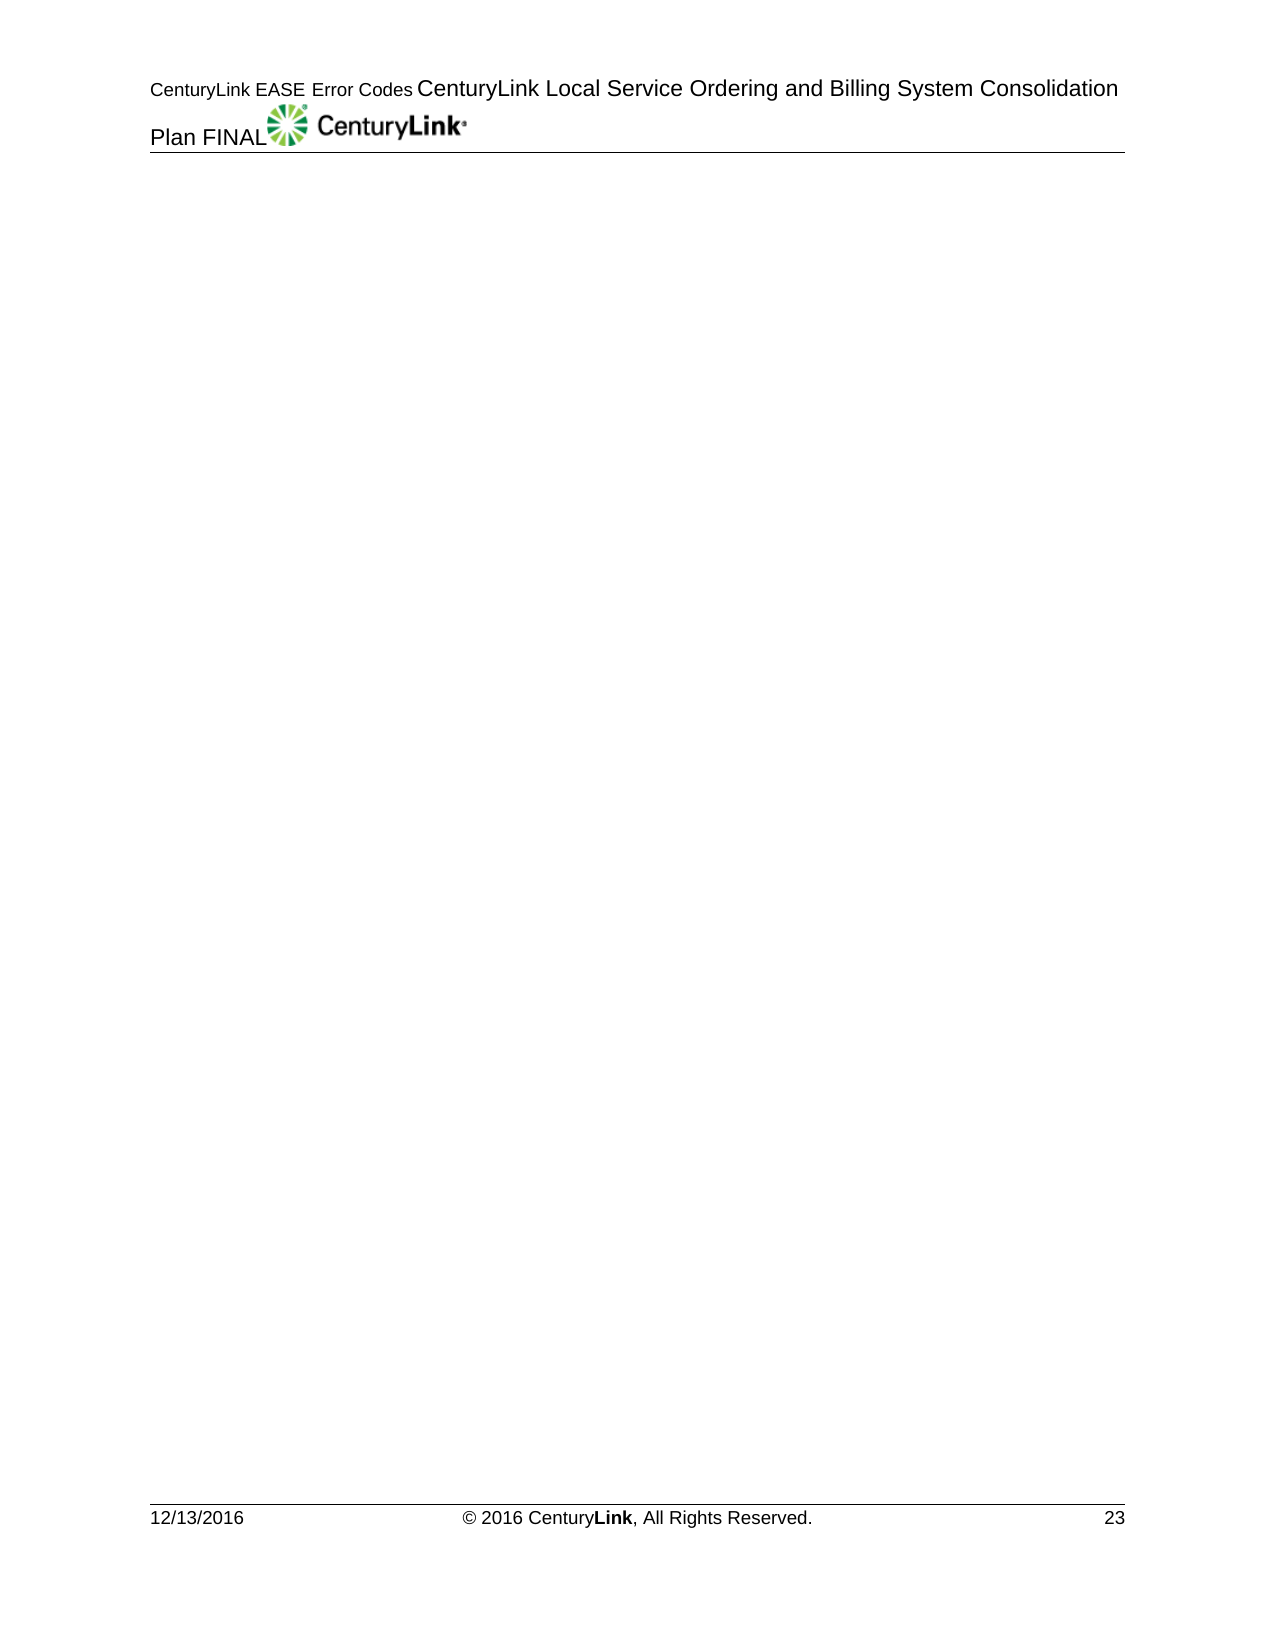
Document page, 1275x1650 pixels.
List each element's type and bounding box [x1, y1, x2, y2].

picture [267, 101, 467, 146]
